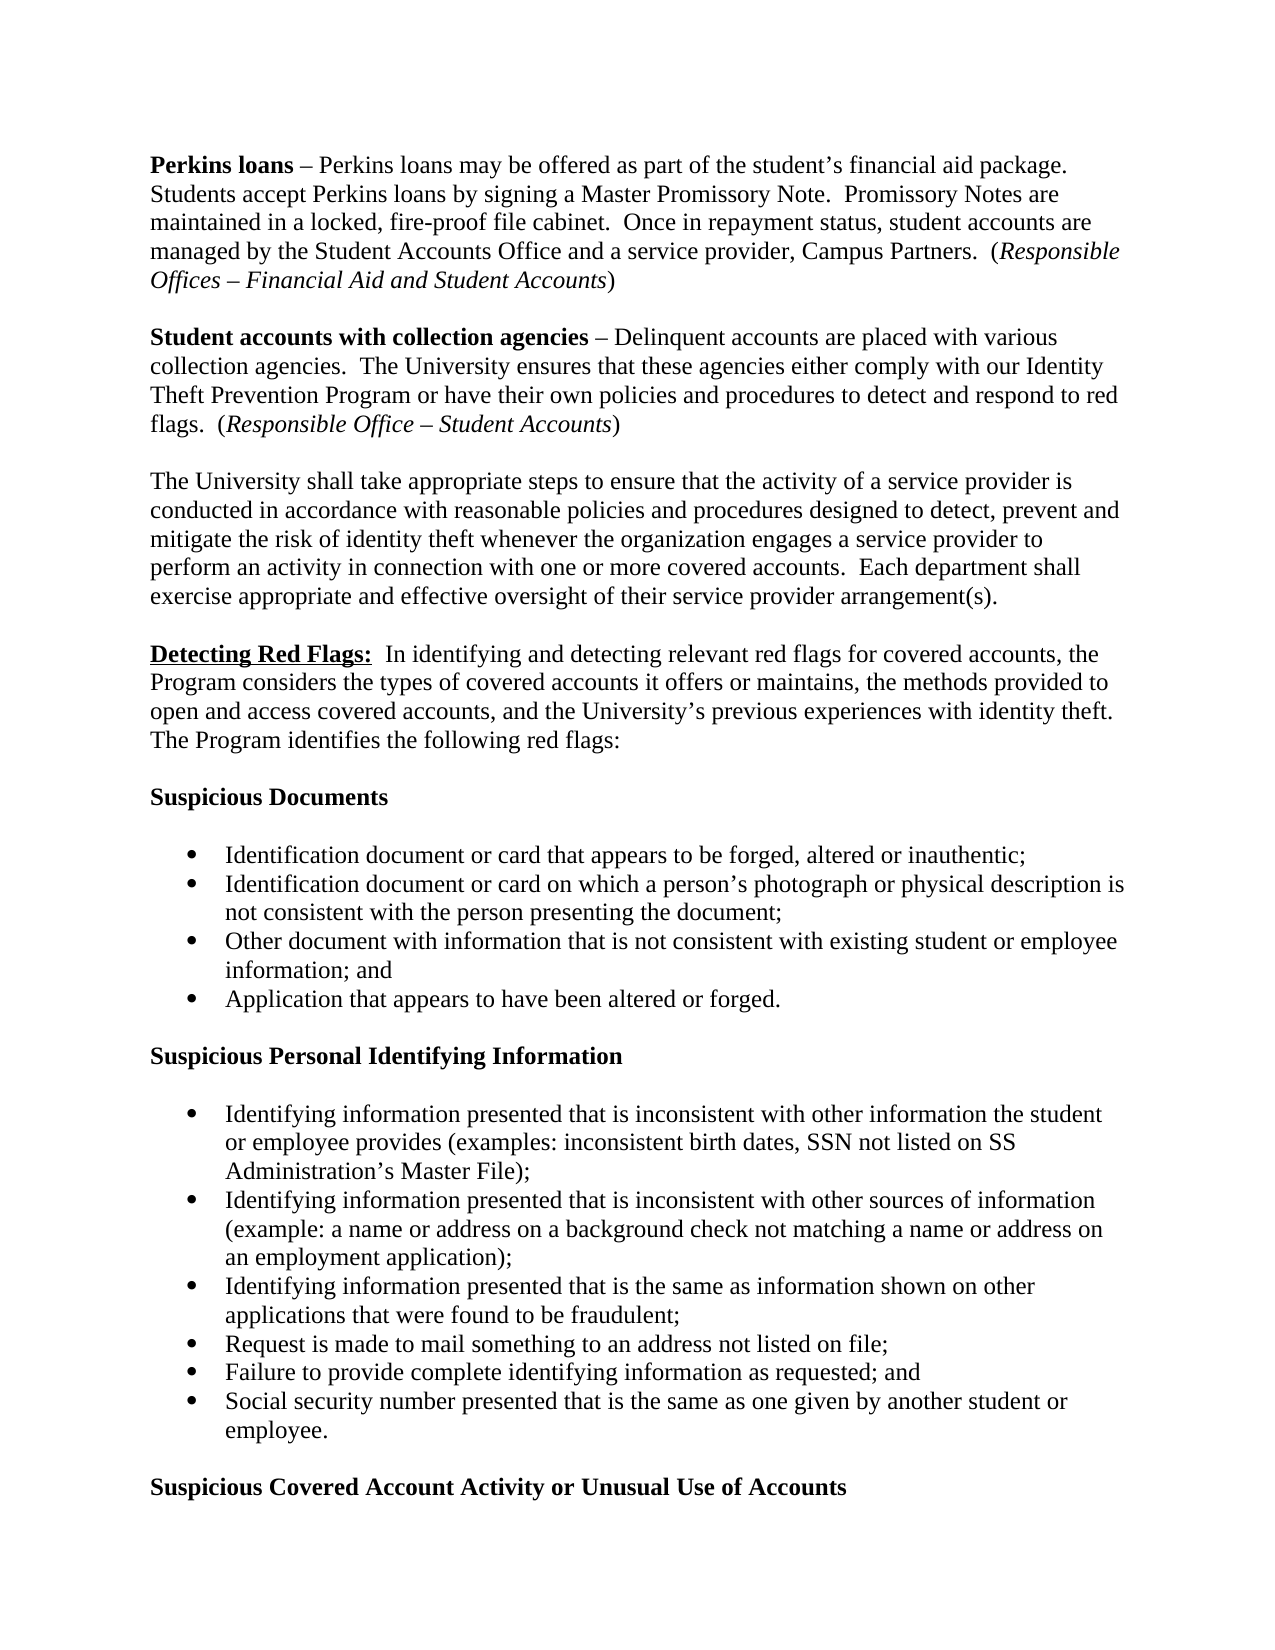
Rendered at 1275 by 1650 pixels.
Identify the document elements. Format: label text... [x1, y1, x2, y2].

text The University shall take appropriate steps to ensure that the activity of a service provider is conducted in accordance with reasonable policies and procedures designed to detect, prevent and mitigate the risk of identity theft whenever the organization engages a service provider to perform an activity in connection with one or more covered accounts. Each department shall exercise appropriate and effective oversight of their service provider arrangement(s). [150, 466, 1125, 610]
text Suspicious Documents [150, 782, 1125, 811]
list Application that appears to have been altered or forged. [187, 984, 1125, 1012]
list Identification document or card that appears to be forged, altered or inauthentic; [187, 840, 1125, 869]
list Request is made to mail something to an address not listed on file; [187, 1329, 1125, 1357]
list Failure to provide complete identifying information as requested; and [187, 1357, 1125, 1386]
text Detecting Red Flags: In identifying and detecting relevant red flags for covered accounts, the Program considers the types of covered accounts it offers or maintains, the methods provided to open and access covered accounts, and the University’s previous experiences with identity theft. The Program identifies the following red flags: [150, 639, 1125, 754]
list Identifying information presented that is the same as information shown on other applications that were found to be fraudulent; [187, 1271, 1125, 1329]
list Identifying information presented that is inconsistent with other sources of information (example: a name or address on a background check not matching a name or address on an employment application); [187, 1185, 1125, 1271]
text Student accounts with collection agencies – Delinquent accounts are placed with various collection agencies. The University ensures that these agencies either comply with our Identity Theft Prevention Program or have their own policies and procedures to detect and respond to red flags. (Responsible Office – Student Accounts) [150, 322, 1125, 437]
text Suspicious Personal Identifying Information [150, 1041, 1125, 1070]
list Social security number presented that is the same as one given by another student or employee. [187, 1386, 1125, 1444]
text Suspicious Covered Account Activity or Unusual Use of Accounts [150, 1472, 1125, 1501]
list Identifying information presented that is inconsistent with other information the student or employee provides (examples: inconsistent birth dates, SSN not listed on SS Administration’s Master File); [187, 1099, 1125, 1185]
list Other document with information that is not consistent with existing student or employee information; and [187, 926, 1125, 984]
text Perkins loans – Perkins loans may be offered as part of the student’s financial aid package. Students accept Perkins loans by signing a Master Promissory Note. Promissory Notes are maintained in a locked, fire-proof file cabinet. Once in repayment status, student accounts are managed by the Student Accounts Office and a service provider, Campus Partners. (Responsible Offices – Financial Aid and Student Accounts) [150, 150, 1125, 294]
list Identification document or card on which a person’s photograph or physical description is not consistent with the person presenting the document; [187, 869, 1125, 926]
